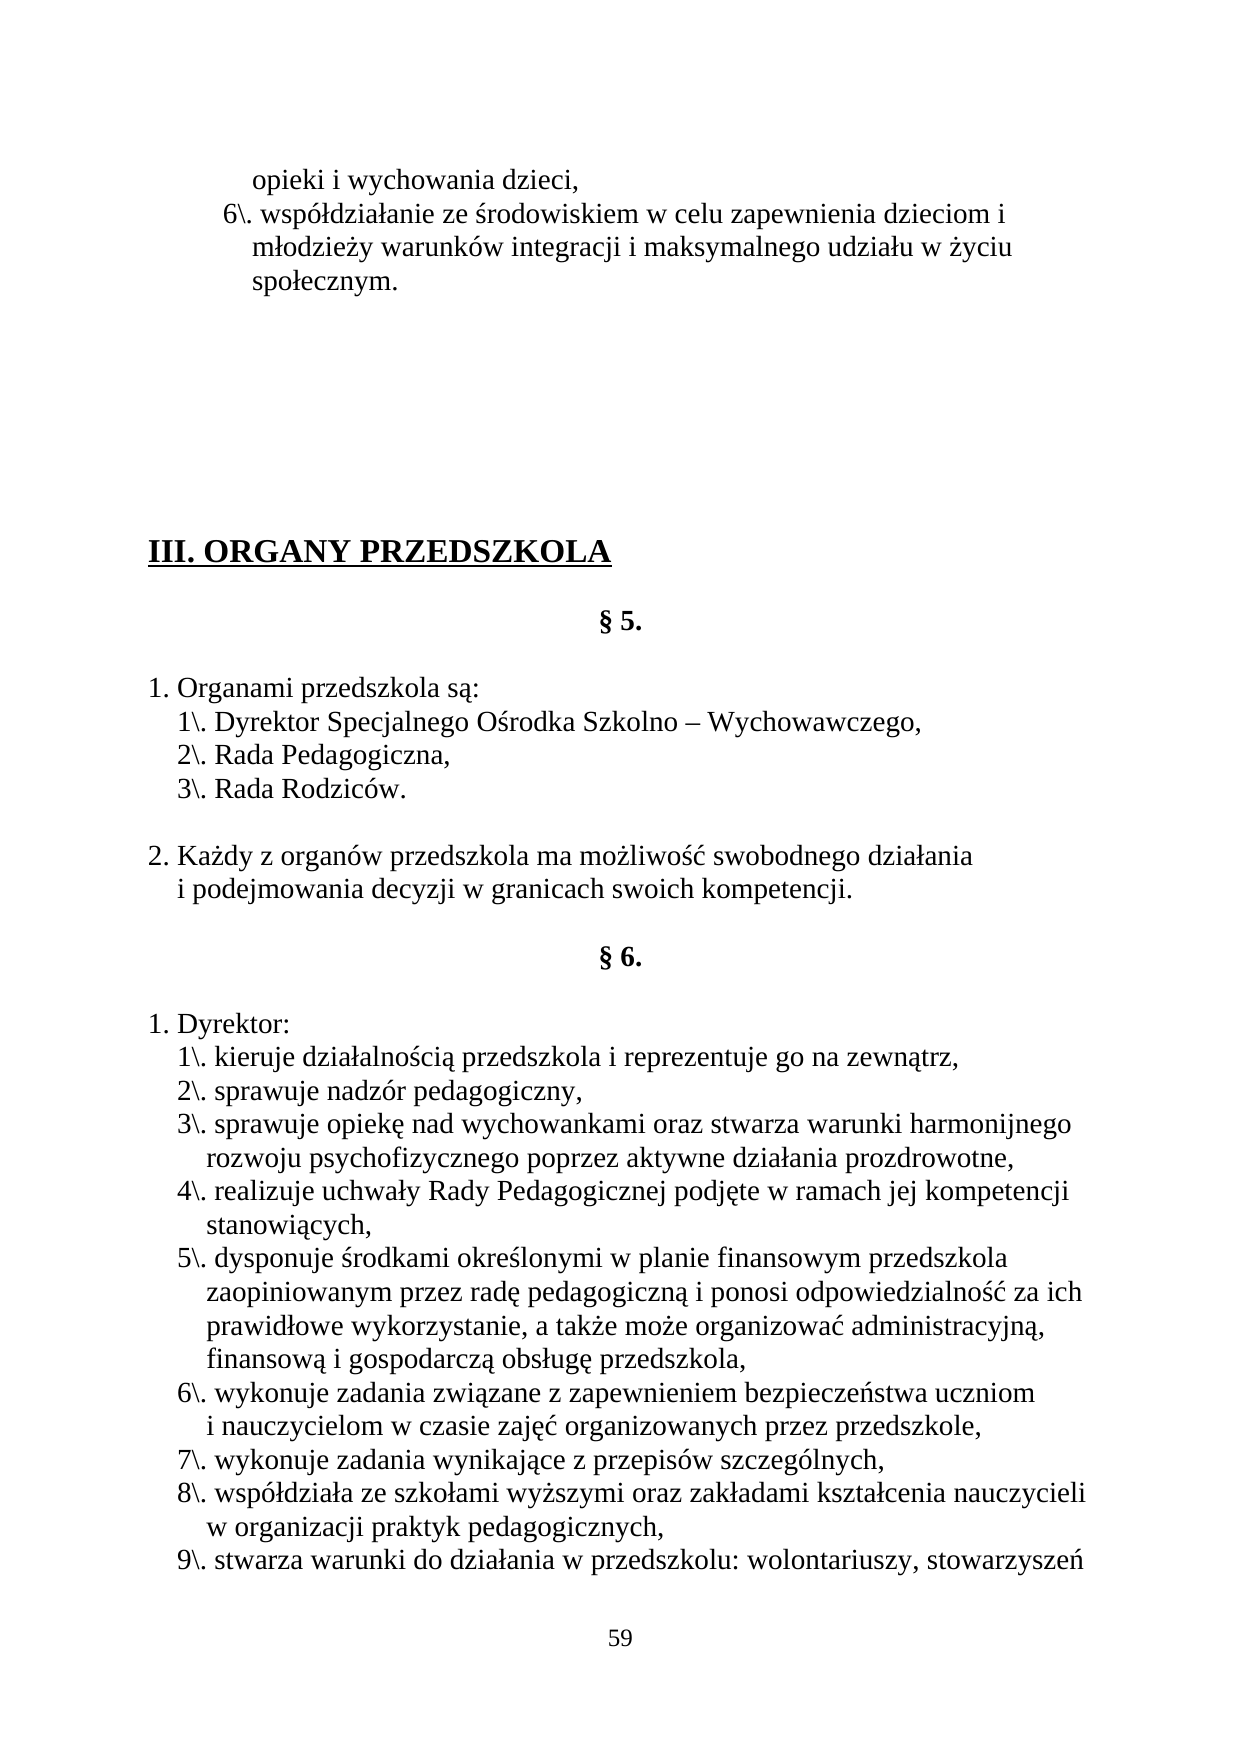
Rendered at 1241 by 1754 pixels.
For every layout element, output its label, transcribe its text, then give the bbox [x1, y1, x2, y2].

text 7\. wykonuje zadania wynikające z przepisów szczególnych, [148, 1442, 1092, 1475]
text i nauczycielom w czasie zajęć organizowanych przez przedszkole, [148, 1408, 1092, 1442]
text młodzieży warunków integracji i maksymalnego udziału w życiu [223, 229, 1092, 263]
text 1\. kieruje działalnością przedszkola i reprezentuje go na zewnątrz, [148, 1039, 1092, 1073]
text 1. Dyrektor: [148, 1006, 1092, 1039]
text 2\. sprawuje nadzór pedagogiczny, [148, 1073, 1092, 1106]
text społecznym. [223, 263, 1092, 297]
text 1. Organami przedszkola są: [148, 670, 1092, 704]
text § 6. [148, 939, 1092, 972]
text 8\. współdziała ze szkołami wyższymi oraz zakładami kształcenia nauczycieli [148, 1475, 1092, 1509]
text 9\. stwarza warunki do działania w przedszkolu: wolontariuszy, stowarzyszeń [148, 1542, 1092, 1576]
text § 5. [148, 603, 1092, 637]
text 5\. dysponuje środkami określonymi w planie finansowym przedszkola [148, 1241, 1092, 1274]
text 2. Każdy z organów przedszkola ma możliwość swobodnego działania [148, 838, 1092, 872]
text stanowiących, [148, 1207, 1092, 1241]
text 2\. Rada Pedagogiczna, [148, 737, 1092, 771]
text 1\. Dyrektor Specjalnego Ośrodka Szkolno – Wychowawczego, [148, 704, 1092, 737]
text zaopiniowanym przez radę pedagogiczną i ponosi odpowiedzialność za ich [148, 1274, 1092, 1308]
text w organizacji praktyk pedagogicznych, [148, 1509, 1092, 1542]
text 4\. realizuje uchwały Rady Pedagogicznej podjęte w ramach jej kompetencji [148, 1173, 1092, 1207]
text i podejmowania decyzji w granicach swoich kompetencji. [148, 872, 1092, 905]
text rozwoju psychofizycznego poprzez aktywne działania prozdrowotne, [148, 1140, 1092, 1173]
text III. ORGANY PRZEDSZKOLA [148, 531, 1092, 570]
text prawidłowe wykorzystanie, a także może organizować administracyjną, [148, 1308, 1092, 1341]
text 3\. Rada Rodziców. [148, 771, 1092, 804]
text finansową i gospodarczą obsługę przedszkola, [148, 1341, 1092, 1375]
text 6\. wykonuje zadania związane z zapewnieniem bezpieczeństwa uczniom [148, 1375, 1092, 1408]
text opieki i wychowania dzieci, [223, 162, 1092, 196]
text 3\. sprawuje opiekę nad wychowankami oraz stwarza warunki harmonijnego [148, 1106, 1092, 1140]
text 6\. współdziałanie ze środowiskiem w celu zapewnienia dzieciom i [223, 196, 1092, 229]
